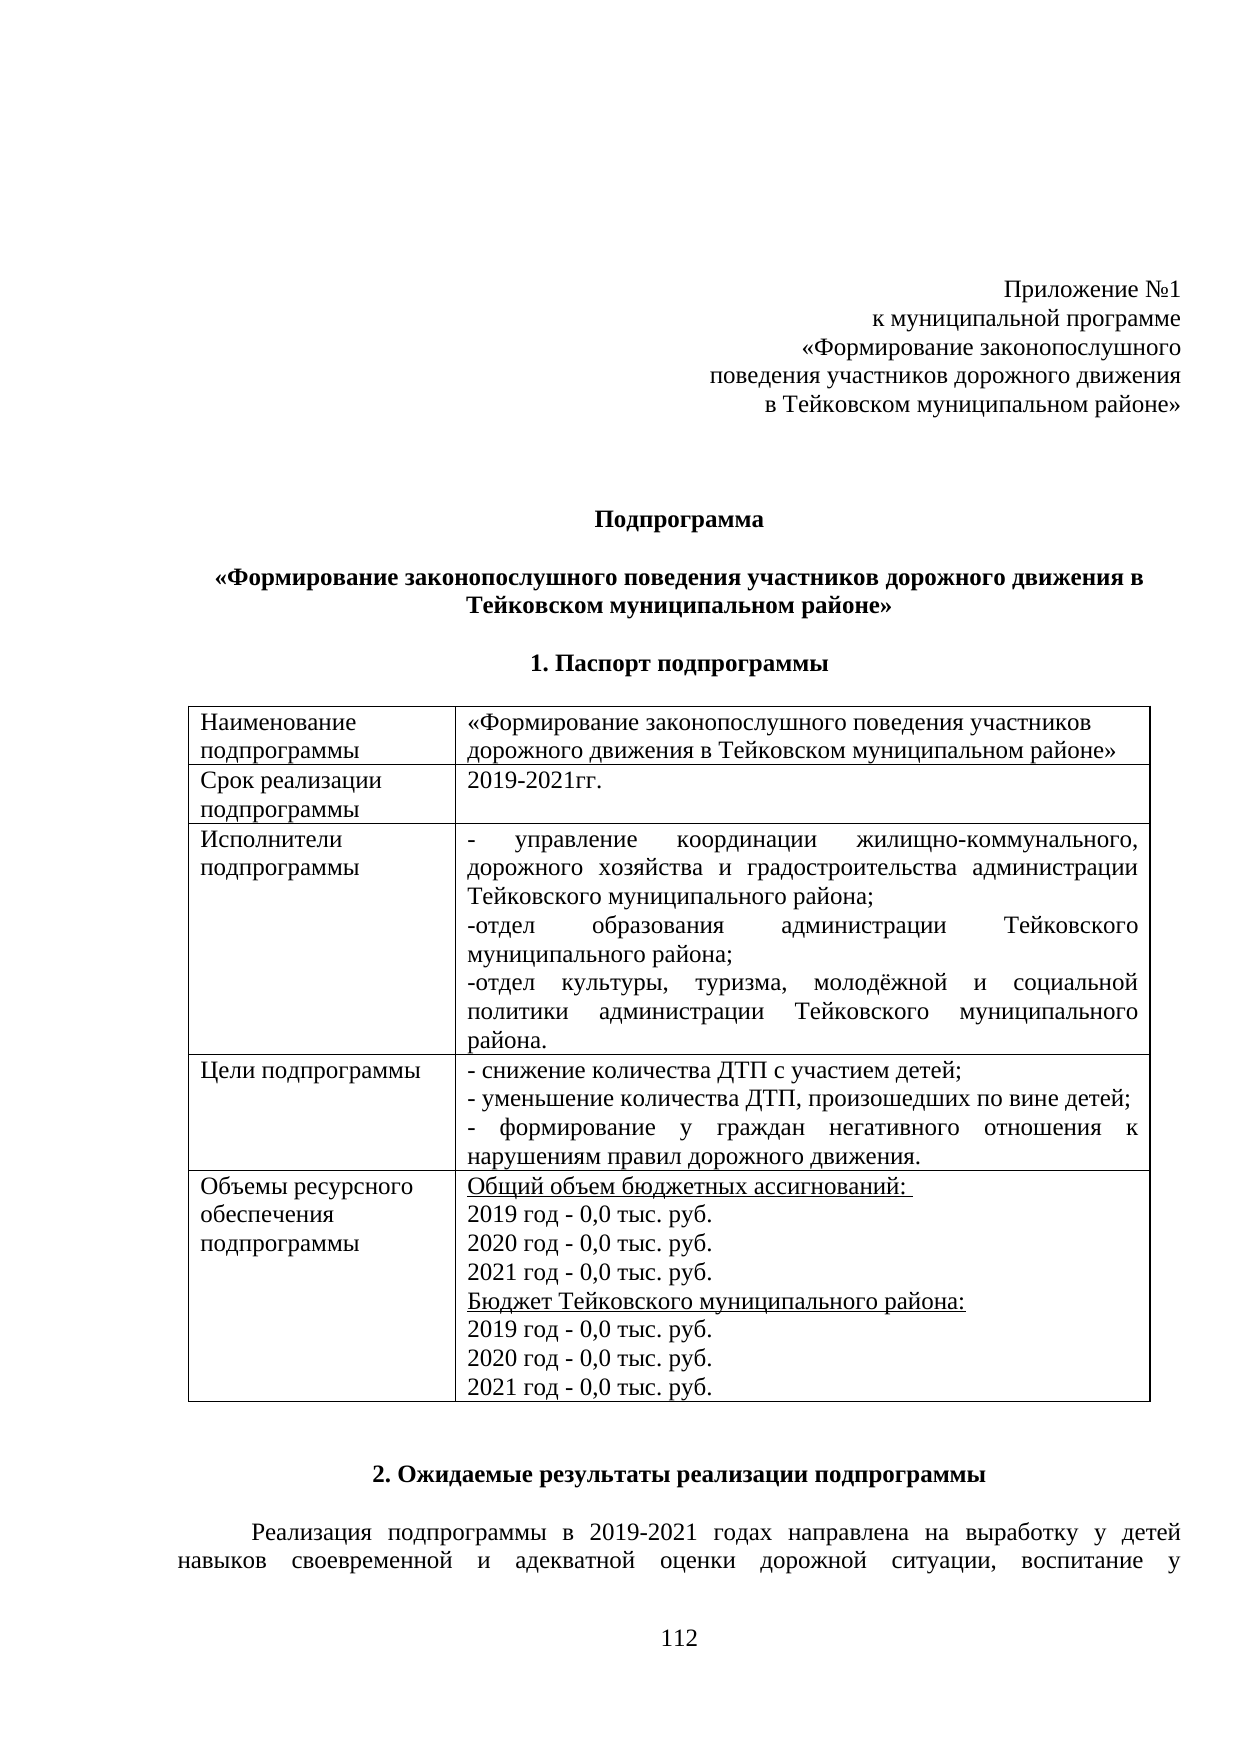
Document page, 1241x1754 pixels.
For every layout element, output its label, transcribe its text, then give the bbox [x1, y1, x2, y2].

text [177, 1517, 1181, 1574]
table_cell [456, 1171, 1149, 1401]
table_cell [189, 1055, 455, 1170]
text «Формирование законопослушного [177, 332, 1181, 361]
text к муниципальной программе [177, 303, 1181, 332]
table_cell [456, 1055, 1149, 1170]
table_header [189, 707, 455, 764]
text поведения участников дорожного движения [177, 361, 1181, 389]
text Приложение №1 [177, 274, 1181, 303]
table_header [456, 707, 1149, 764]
text «Формирование законопослушного поведения участников дорожного движения в Тейковском муниципальном районе» [177, 562, 1181, 619]
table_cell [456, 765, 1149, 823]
text Подпрограмма [177, 504, 1181, 533]
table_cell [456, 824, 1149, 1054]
text в Тейковском муниципальном районе» [177, 389, 1181, 418]
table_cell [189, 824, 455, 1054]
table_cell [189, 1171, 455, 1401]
text 1. Паспорт подпрограммы [177, 648, 1181, 677]
text 2. Ожидаемые результаты реализации подпрограммы [177, 1459, 1181, 1488]
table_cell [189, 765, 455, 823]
